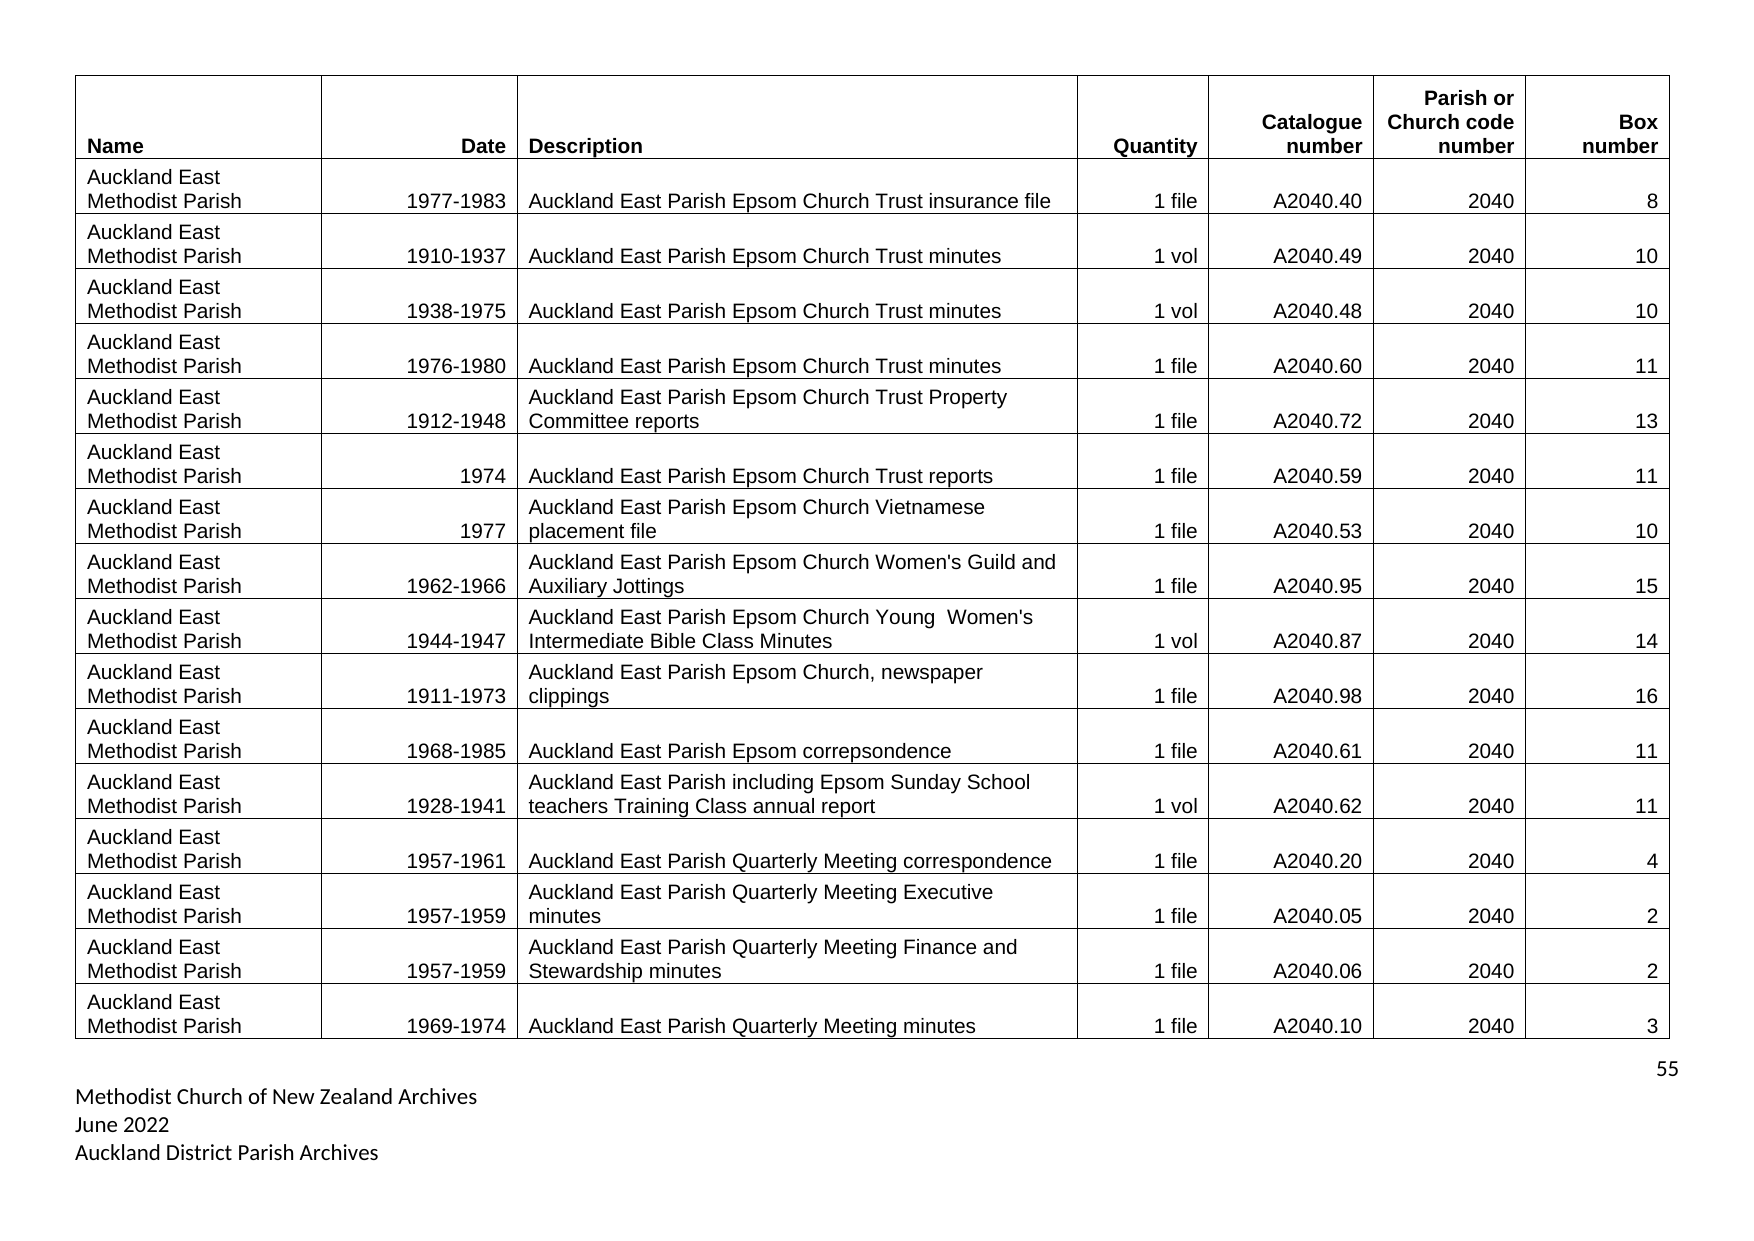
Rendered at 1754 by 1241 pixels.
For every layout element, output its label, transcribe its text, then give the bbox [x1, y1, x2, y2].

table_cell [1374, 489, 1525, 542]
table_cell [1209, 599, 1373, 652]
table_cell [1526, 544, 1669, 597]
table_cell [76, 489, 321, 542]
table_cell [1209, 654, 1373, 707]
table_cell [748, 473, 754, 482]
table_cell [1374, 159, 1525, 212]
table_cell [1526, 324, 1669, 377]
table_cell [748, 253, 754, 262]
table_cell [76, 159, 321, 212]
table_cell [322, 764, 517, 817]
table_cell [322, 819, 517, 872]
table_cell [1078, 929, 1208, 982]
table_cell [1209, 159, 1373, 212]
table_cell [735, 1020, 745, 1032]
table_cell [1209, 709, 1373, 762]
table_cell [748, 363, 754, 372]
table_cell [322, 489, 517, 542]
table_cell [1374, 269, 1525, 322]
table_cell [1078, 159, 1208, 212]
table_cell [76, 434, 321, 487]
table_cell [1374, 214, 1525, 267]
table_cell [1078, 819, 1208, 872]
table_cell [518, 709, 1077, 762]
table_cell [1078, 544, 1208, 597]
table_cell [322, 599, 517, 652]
table_header Date [322, 76, 517, 157]
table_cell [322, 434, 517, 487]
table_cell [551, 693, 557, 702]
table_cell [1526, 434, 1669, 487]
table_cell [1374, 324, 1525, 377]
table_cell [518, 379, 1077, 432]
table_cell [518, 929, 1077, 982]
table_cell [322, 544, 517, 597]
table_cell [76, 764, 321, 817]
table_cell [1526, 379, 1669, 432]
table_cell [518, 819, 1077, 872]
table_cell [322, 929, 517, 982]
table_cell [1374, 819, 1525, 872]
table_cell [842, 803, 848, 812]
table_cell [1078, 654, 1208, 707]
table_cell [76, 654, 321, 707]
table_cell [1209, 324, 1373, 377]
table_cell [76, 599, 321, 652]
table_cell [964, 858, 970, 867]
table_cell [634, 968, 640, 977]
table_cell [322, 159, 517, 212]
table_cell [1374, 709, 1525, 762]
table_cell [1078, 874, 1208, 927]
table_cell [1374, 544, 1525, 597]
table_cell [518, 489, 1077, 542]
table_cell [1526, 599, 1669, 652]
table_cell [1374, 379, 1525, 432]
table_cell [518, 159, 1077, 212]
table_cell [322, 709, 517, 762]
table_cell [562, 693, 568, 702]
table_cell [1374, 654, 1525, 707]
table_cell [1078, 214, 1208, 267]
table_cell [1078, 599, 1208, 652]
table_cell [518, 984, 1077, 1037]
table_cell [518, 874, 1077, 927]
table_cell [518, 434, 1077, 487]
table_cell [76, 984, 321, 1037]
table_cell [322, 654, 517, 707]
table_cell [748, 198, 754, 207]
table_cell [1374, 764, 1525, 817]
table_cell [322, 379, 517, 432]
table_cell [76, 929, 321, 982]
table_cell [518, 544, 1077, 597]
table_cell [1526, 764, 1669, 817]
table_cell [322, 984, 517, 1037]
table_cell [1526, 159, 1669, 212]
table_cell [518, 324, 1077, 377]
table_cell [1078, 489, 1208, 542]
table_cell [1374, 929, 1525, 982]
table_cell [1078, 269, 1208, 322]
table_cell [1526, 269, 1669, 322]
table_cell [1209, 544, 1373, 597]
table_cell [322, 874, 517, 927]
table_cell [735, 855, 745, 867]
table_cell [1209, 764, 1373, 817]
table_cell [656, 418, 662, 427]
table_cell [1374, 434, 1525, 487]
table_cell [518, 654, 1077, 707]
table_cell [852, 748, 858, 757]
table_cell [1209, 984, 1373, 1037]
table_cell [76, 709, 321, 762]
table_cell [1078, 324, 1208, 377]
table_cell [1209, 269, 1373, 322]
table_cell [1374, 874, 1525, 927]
table_header Description [518, 76, 1077, 157]
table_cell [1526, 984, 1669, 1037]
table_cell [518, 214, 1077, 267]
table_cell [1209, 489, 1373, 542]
table_header Catalogue number [1209, 76, 1373, 157]
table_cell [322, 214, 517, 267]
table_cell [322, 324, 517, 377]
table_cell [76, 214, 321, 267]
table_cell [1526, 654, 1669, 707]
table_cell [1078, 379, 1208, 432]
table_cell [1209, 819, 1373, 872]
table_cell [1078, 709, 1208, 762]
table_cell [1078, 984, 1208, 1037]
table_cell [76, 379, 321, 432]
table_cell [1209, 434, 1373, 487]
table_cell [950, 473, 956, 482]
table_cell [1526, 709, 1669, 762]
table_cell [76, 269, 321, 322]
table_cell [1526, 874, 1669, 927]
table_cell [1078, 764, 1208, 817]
table_header Quantity [1078, 76, 1208, 157]
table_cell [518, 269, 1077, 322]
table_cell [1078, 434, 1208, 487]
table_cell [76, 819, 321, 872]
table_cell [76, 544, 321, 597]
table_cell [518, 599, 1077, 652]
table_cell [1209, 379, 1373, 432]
table_header Parish or Church code number [1374, 76, 1525, 157]
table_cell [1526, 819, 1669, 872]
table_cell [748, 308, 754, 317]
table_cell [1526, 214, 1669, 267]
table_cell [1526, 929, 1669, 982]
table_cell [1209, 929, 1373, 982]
table_header Box number [1526, 76, 1669, 157]
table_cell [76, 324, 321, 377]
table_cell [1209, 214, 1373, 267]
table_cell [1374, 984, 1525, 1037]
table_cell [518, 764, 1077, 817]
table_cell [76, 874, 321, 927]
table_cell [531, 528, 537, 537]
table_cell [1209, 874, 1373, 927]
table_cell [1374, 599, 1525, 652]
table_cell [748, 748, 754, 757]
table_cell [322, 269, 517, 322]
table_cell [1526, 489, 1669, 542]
table_header Name [76, 76, 321, 157]
